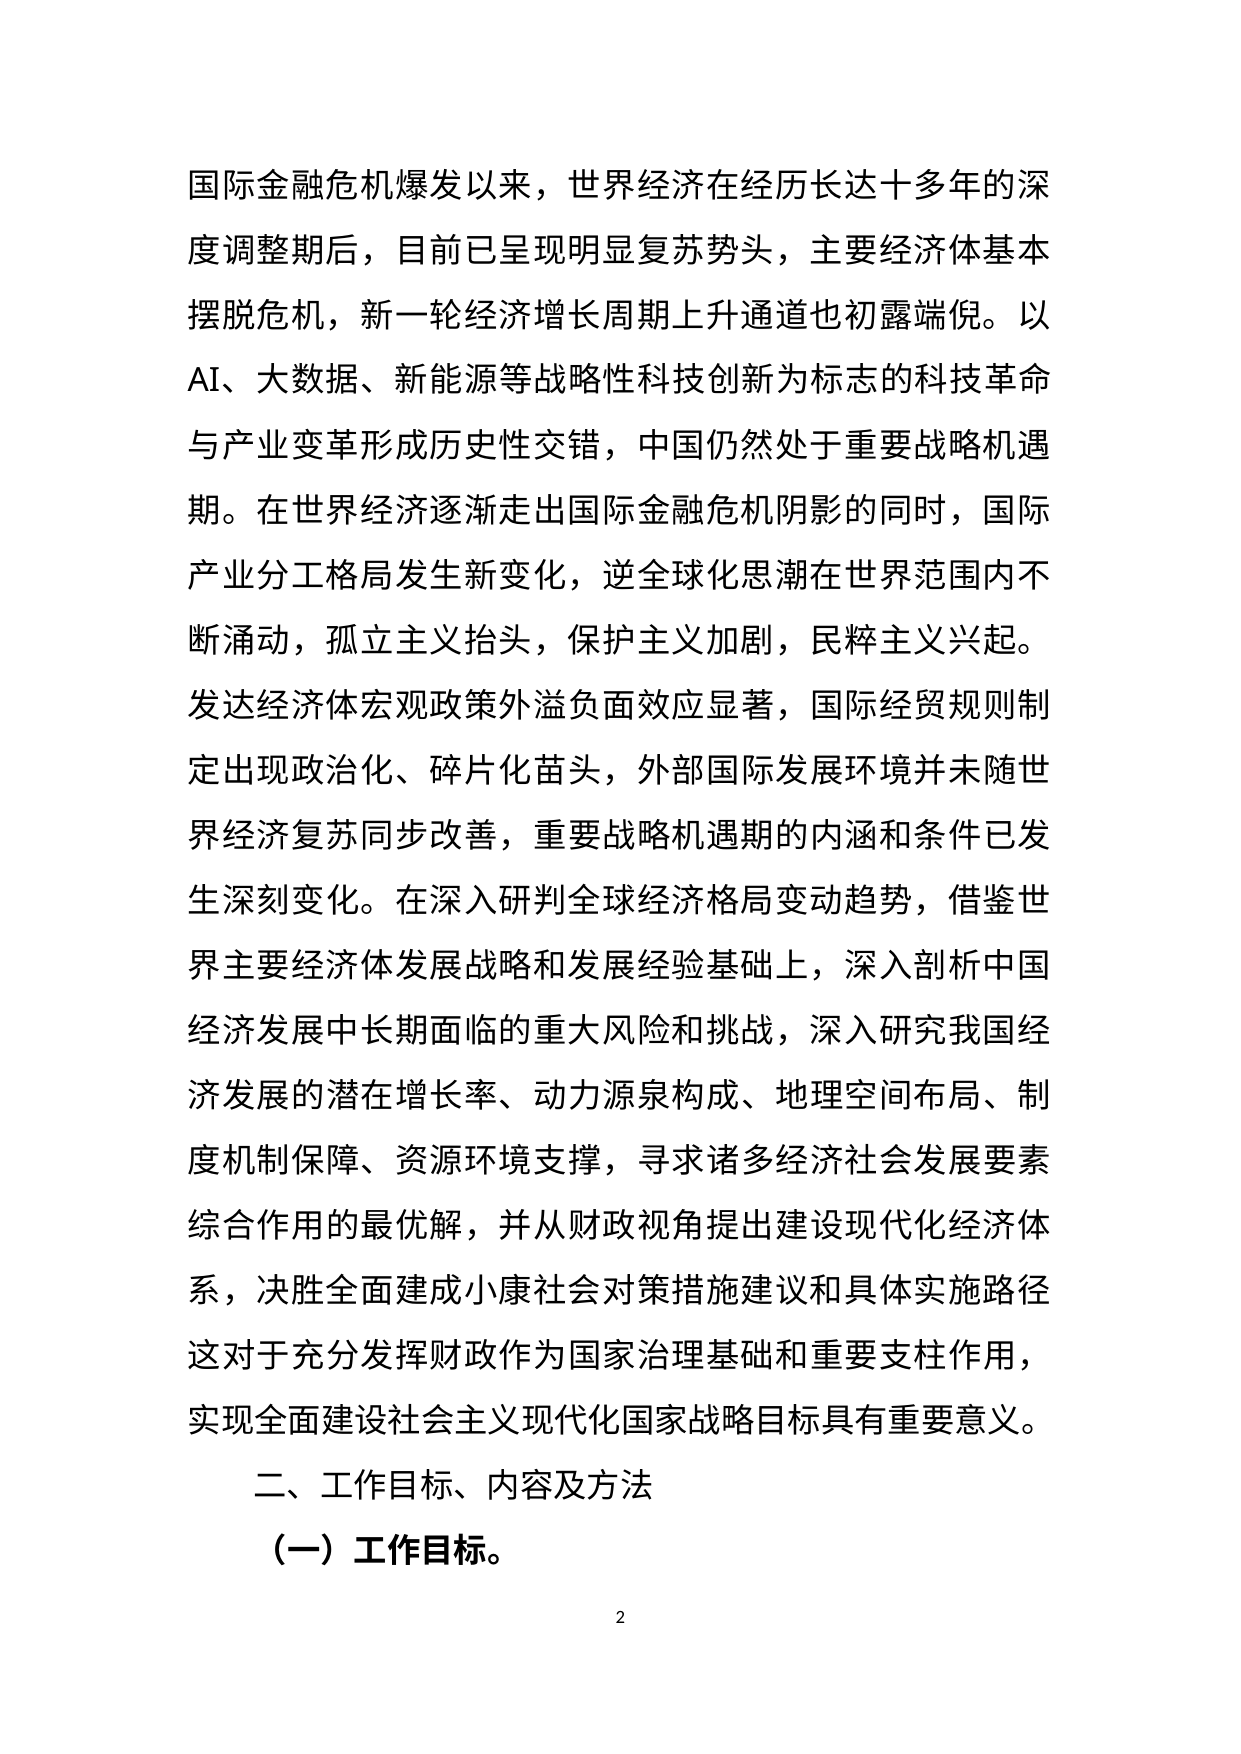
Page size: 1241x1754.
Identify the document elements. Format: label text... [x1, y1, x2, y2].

text （一）工作目标。 [187, 1515, 1053, 1580]
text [187, 150, 1053, 1450]
text 二、工作目标、内容及方法 [187, 1450, 1053, 1515]
